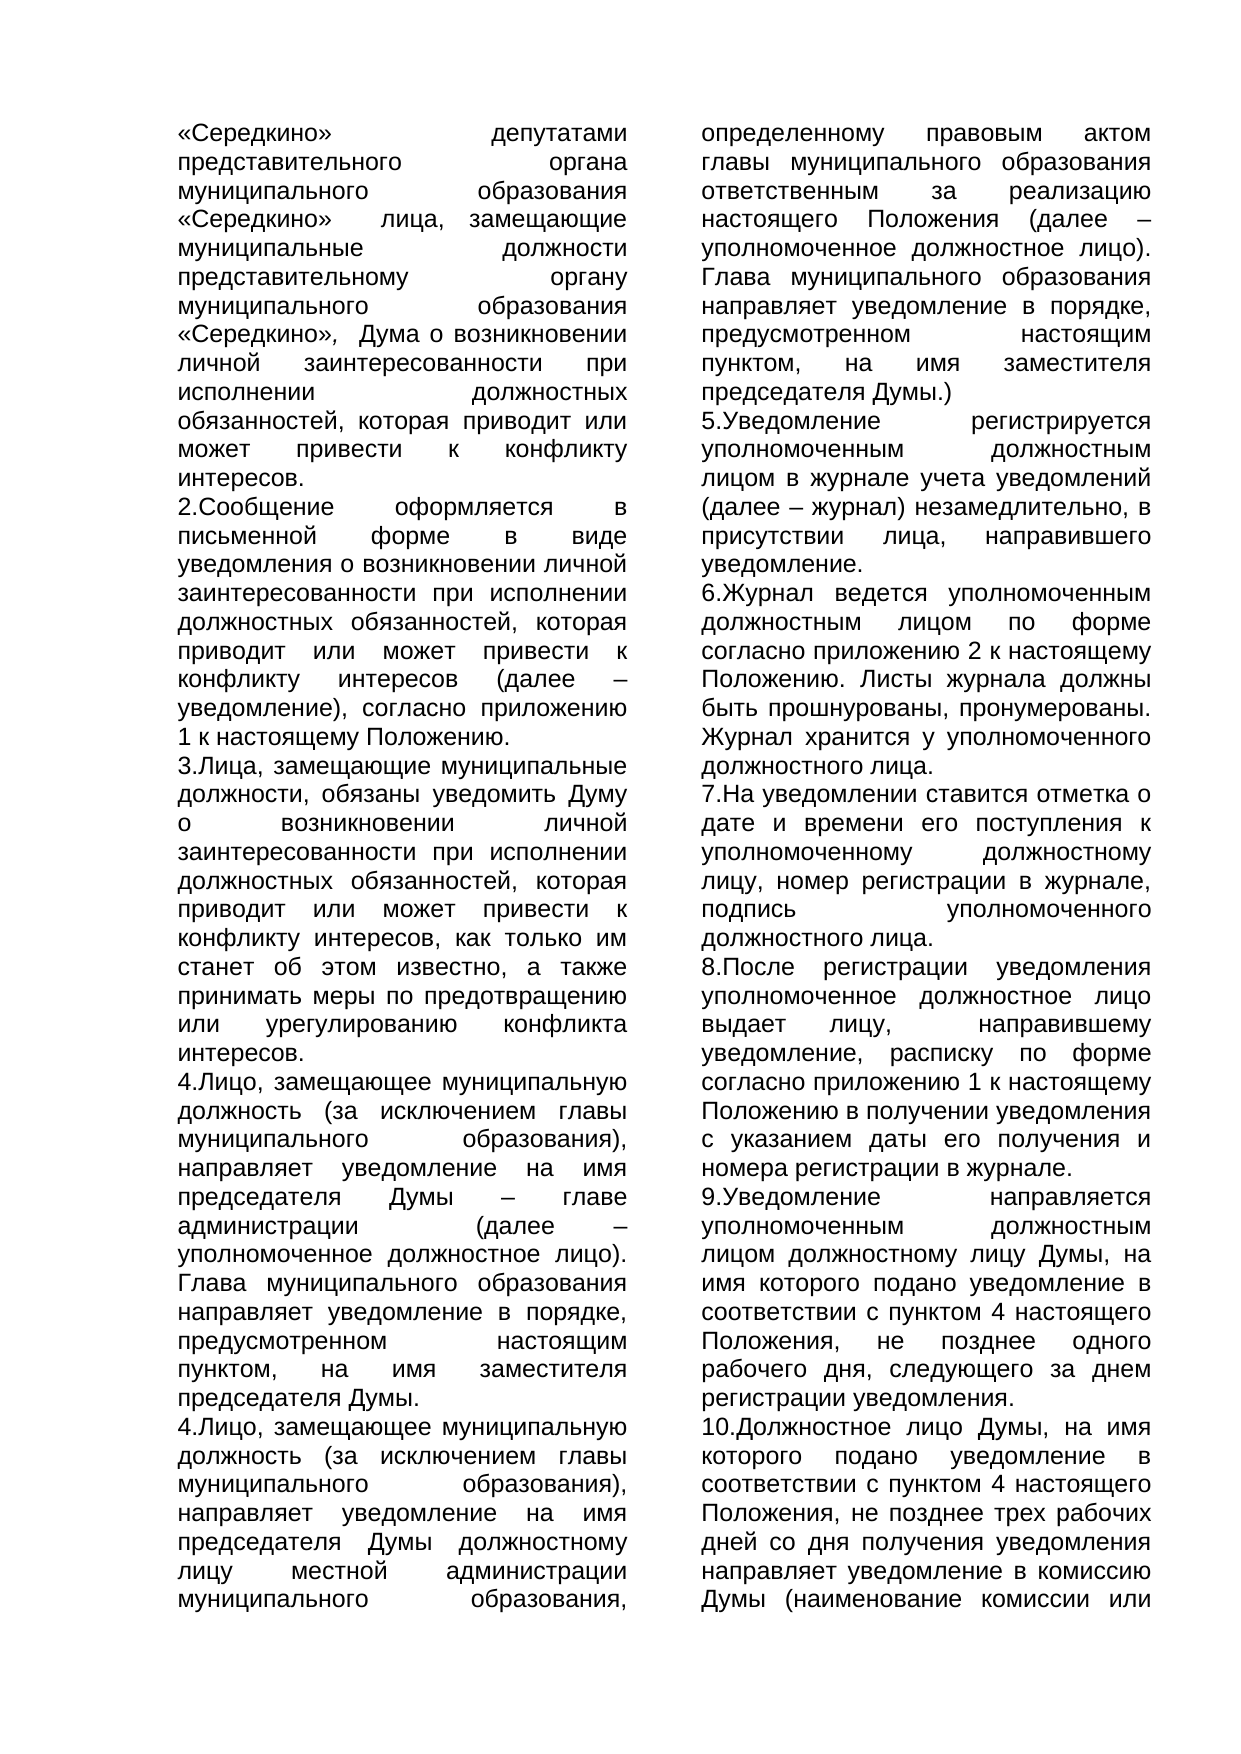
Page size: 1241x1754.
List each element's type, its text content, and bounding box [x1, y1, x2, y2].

text 5.Уведомление регистрируется уполномоченным должностным лицом в журнале учета уведомлений (далее – журнал) незамедлительно, в присутствии лица, направившего уведомление. [701, 406, 1152, 578]
text 8.После регистрации уведомления уполномоченное должностное лицо выдает лицу, направившему уведомление, расписку по форме согласно приложению 1 к настоящему Положению в получении уведомления с указанием даты его получения и номера регистрации в журнале. [701, 952, 1152, 1182]
text 4.Лицо, замещающее муниципальную должность (за исключением главы муниципального образования), направляет уведомление на имя председателя Думы должностному лицу местной администрации муниципального образования, определенному правовым актом главы муниципального образования ответственным за реализацию настоящего Положения (далее – уполномоченное должностное лицо). Глава муниципального образования направляет уведомление в порядке, предусмотренном настоящим пунктом, на имя заместителя председателя Думы.) [177, 1412, 627, 1613]
text 6.Журнал ведется уполномоченным должностным лицом по форме согласно приложению 2 к настоящему Положению. Листы журнала должны быть прошнурованы, пронумерованы. Журнал хранится у уполномоченного должностного лица. [701, 578, 1152, 779]
text 9.Уведомление направляется уполномоченным должностным лицом должностному лицу Думы, на имя которого подано уведомление в соответствии с пунктом 4 настоящего Положения, не позднее одного рабочего дня, следующего за днем регистрации уведомления. [701, 1182, 1152, 1412]
text 3.Лица, замещающие муниципальные должности, обязаны уведомить Думу о возникновении личной заинтересованности при исполнении должностных обязанностей, которая приводит или может привести к конфликту интересов, как только им станет об этом известно, а также принимать меры по предотвращению или урегулированию конфликта интересов. [177, 751, 627, 1067]
text 7.На уведомлении ставится отметка о дате и времени его поступления к уполномоченному должностному лицу, номер регистрации в журнале, подпись уполномоченного должностного лица. [701, 779, 1152, 952]
text 4.Лицо, замещающее муниципальную должность (за исключением главы муниципального образования), направляет уведомление на имя председателя Думы должностному лицу местной администрации муниципального образования, определенному правовым актом главы муниципального образования ответственным за реализацию настоящего Положения (далее – уполномоченное должностное лицо). Глава муниципального образования направляет уведомление в порядке, предусмотренном настоящим пунктом, на имя заместителя председателя Думы.) [701, 118, 1152, 406]
text 4.Лицо, замещающее муниципальную должность (за исключением главы муниципального образования), направляет уведомление на имя председателя Думы – главе администрации (далее – уполномоченное должностное лицо). Глава муниципального образования направляет уведомление в порядке, предусмотренном настоящим пунктом, на имя заместителя председателя Думы. [177, 1067, 627, 1412]
text 2.Сообщение оформляется в письменной форме в виде уведомления о возникновении личной заинтересованности при исполнении должностных обязанностей, которая приводит или может привести к конфликту интересов (далее – уведомление), согласно приложению 1 к настоящему Положению. [177, 492, 627, 751]
